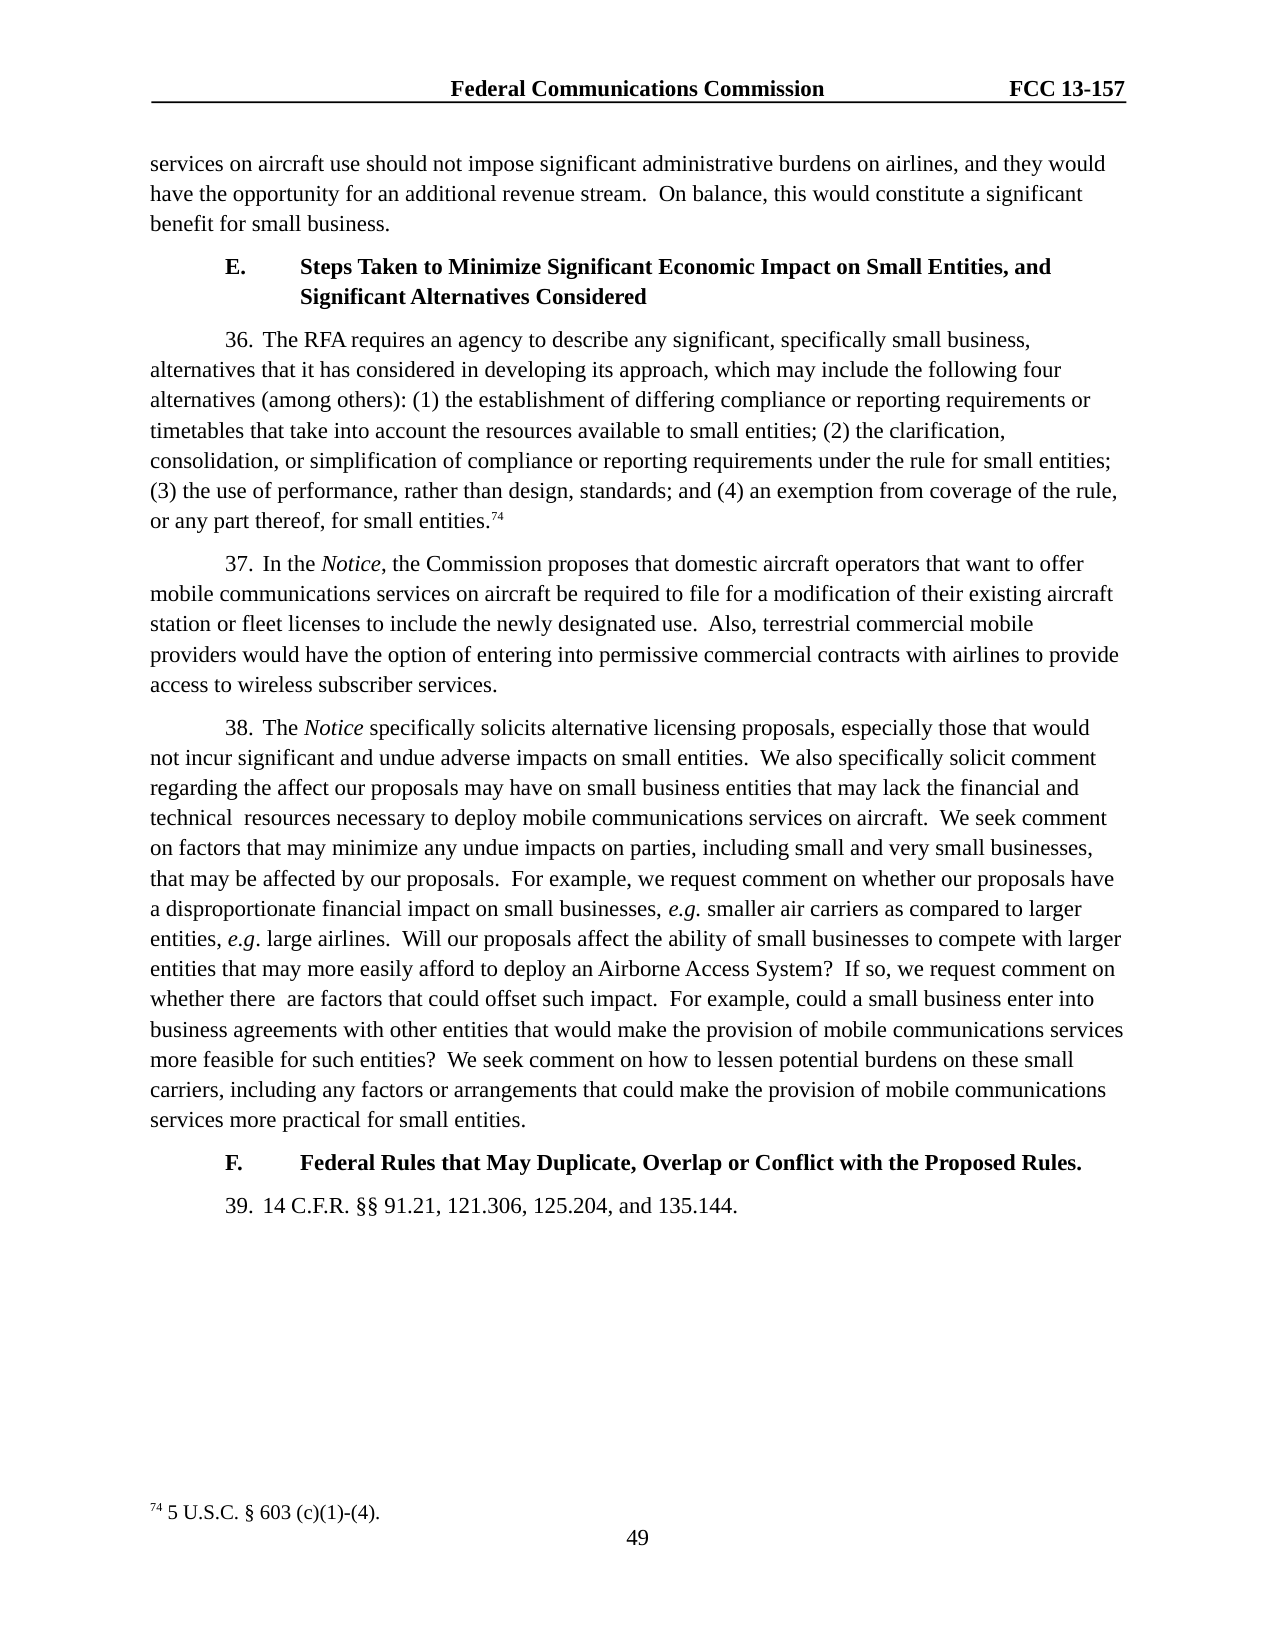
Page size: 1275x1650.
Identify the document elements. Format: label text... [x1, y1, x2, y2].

text 14 C.F.R. §§ 91.21, 121.306, 125.204, and 135.144. [150, 1192, 1125, 1218]
list The RFA requires an agency to describe any significant, specifically small business, alternatives that it has considered in developing its approach, which may include the following four alternatives (among others): (1) the establishment of differing compliance or reporting requirements or timetables that take into account the resources available to small entities; (2) the clarification, consolidation, or simplification of compliance or reporting requirements under the rule for small entities; (3) the use of performance, rather than design, standards; and (4) an exemption from coverage of the rule, or any part thereof, for small entities. [150, 326, 1125, 534]
list In the Notice, the Commission proposes that domestic aircraft operators that want to offer mobile communications services on aircraft be required to file for a modification of their existing aircraft station or fleet licenses to include the newly designated use. Also, terrestrial commercial mobile providers would have the option of entering into permissive commercial contracts with airlines to provide access to wireless subscriber services. [150, 550, 1125, 697]
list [150, 150, 1125, 237]
list Steps Taken to Minimize Significant Economic Impact on Small Entities, and Significant Alternatives Considered [225, 253, 1125, 310]
list Federal Rules that May Duplicate, Overlap or Conflict with the Proposed Rules. [225, 1149, 1125, 1175]
list The Notice specifically solicits alternative licensing proposals, especially those that would not incur significant and undue adverse impacts on small entities. We also specifically solicit comment regarding the affect our proposals may have on small business entities that may lack the financial and technical resources necessary to deploy mobile communications services on aircraft. We seek comment on factors that may minimize any undue impacts on parties, including small and very small businesses, that may be affected by our proposals. For example, we request comment on whether our proposals have a disproportionate financial impact on small businesses, e.g. smaller air carriers as compared to larger entities, e.g. large airlines. Will our proposals affect the ability of small businesses to compete with larger entities that may more easily afford to deploy an Airborne Access System? If so, we request comment on whether there are factors that could offset such impact. For example, could a small business enter into business agreements with other entities that would make the provision of mobile communications services more feasible for such entities? We seek comment on how to lessen potential burdens on these small carriers, including any factors or arrangements that could make the provision of mobile communications services more practical for small entities. [150, 713, 1125, 1133]
